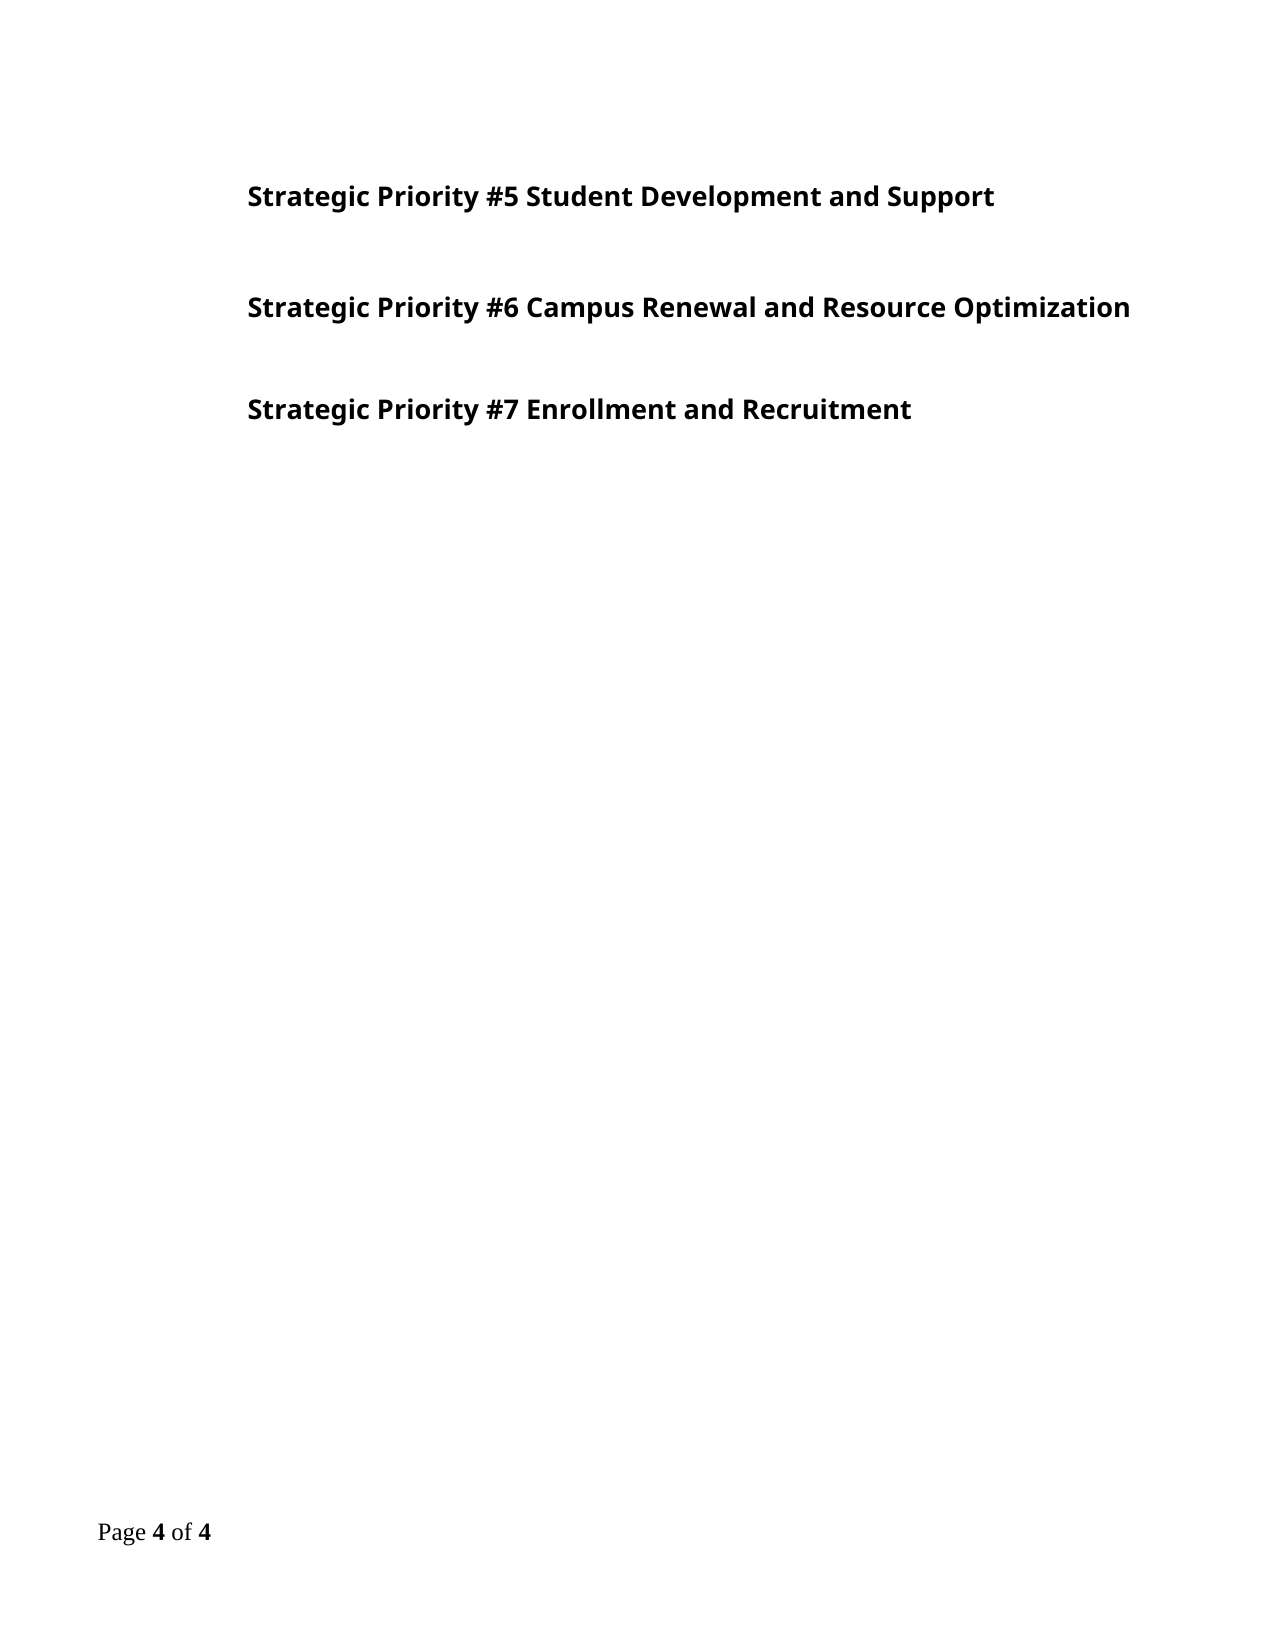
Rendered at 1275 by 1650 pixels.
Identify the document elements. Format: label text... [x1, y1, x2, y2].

text Strategic Priority #5 Student Development and Support [97, 177, 1177, 214]
text Strategic Priority #6 Campus Renewal and Resource Optimization [97, 288, 1177, 325]
text Strategic Priority #7 Enrollment and Recruitment [97, 391, 1177, 427]
